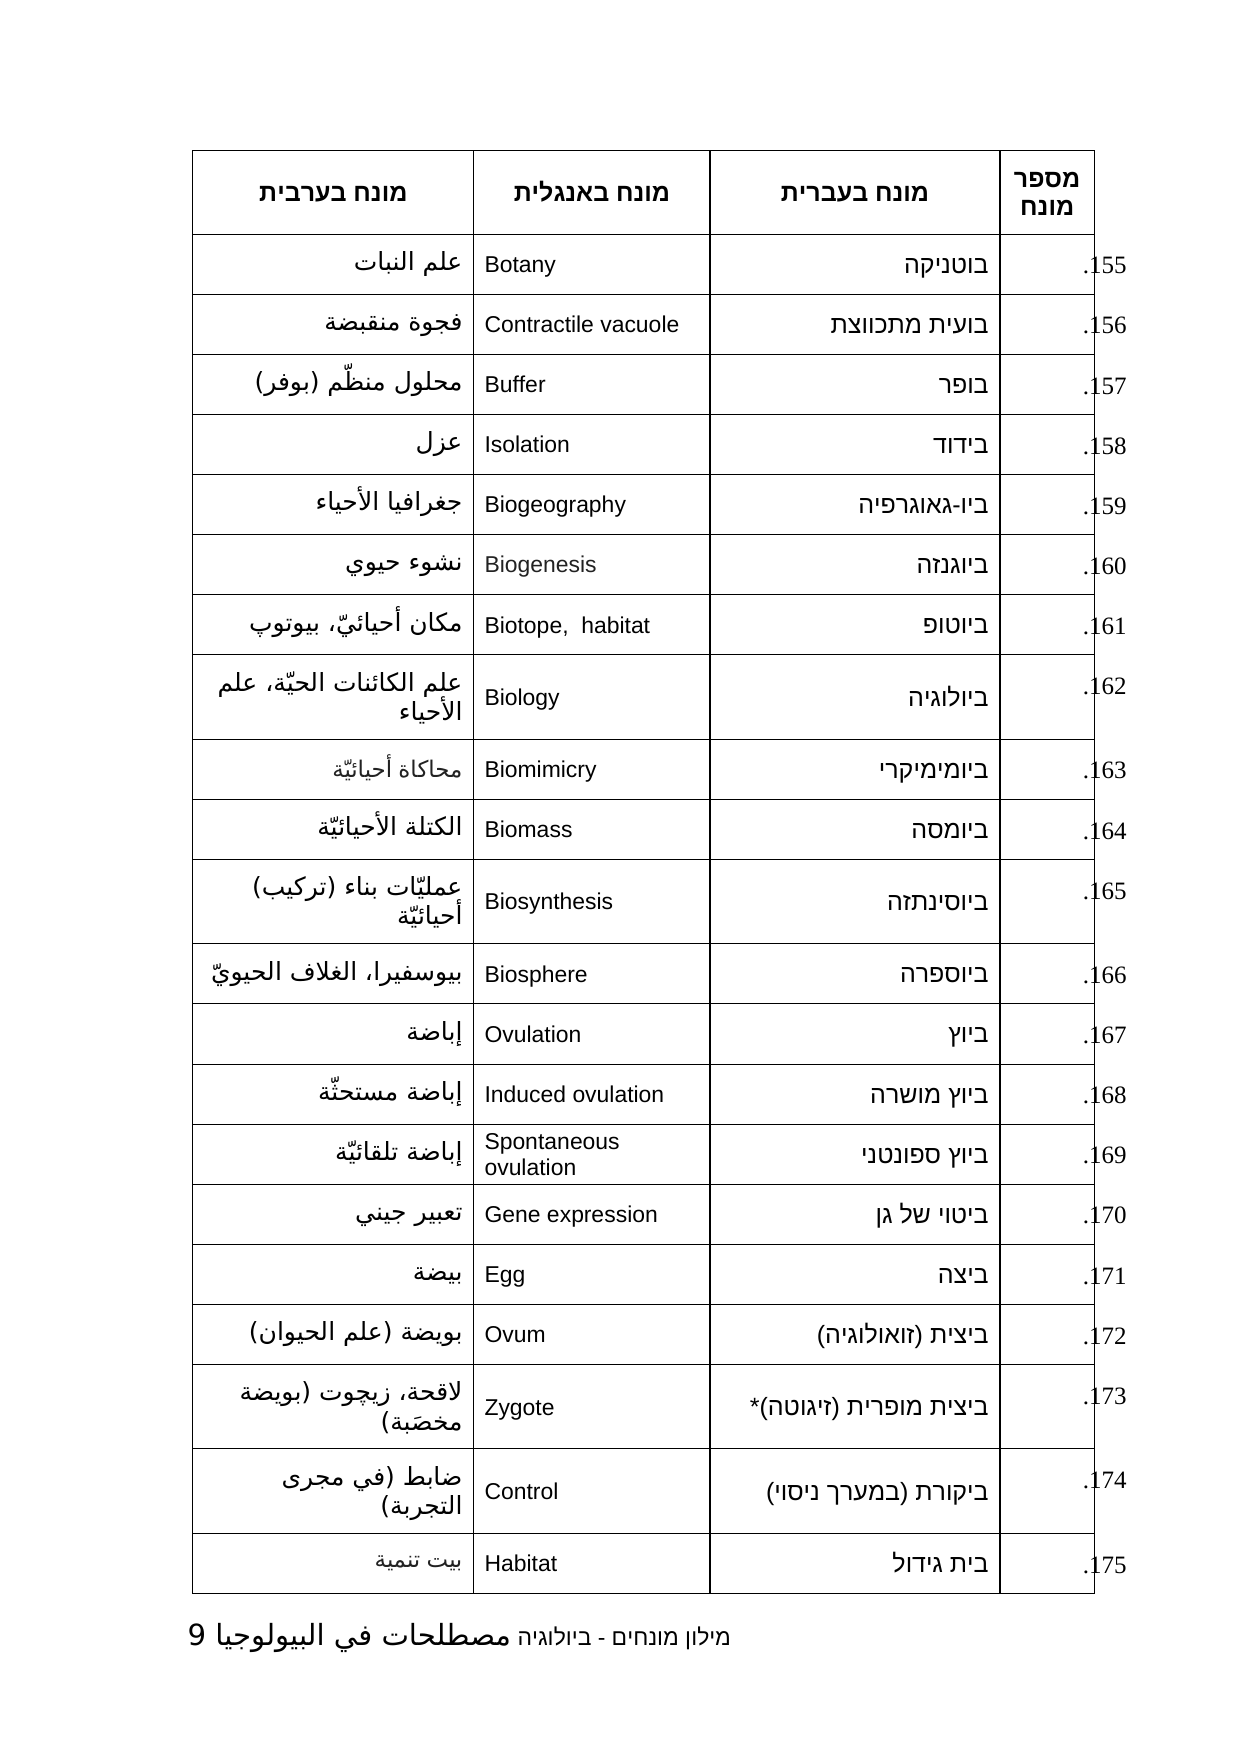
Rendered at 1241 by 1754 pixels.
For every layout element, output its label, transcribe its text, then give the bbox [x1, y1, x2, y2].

table_cell ביוגנזה [711, 535, 999, 594]
table_cell Isolation [474, 415, 709, 474]
table_cell عزل [193, 415, 473, 474]
table_cell ביומסה [711, 800, 999, 859]
table_cell Buffer [474, 355, 709, 414]
table_cell إباضة [193, 1004, 473, 1063]
table_cell جغرافيا الأحياء [193, 475, 473, 534]
table_cell ביוספרה [711, 944, 999, 1003]
table_cell عمليّات بناء (تركيب) أحيائيّة [193, 860, 473, 943]
table_cell [1001, 415, 1094, 474]
table_header מונח באנגלית [474, 151, 709, 233]
table_cell Gene expression [474, 1185, 709, 1244]
table_cell ביצית מופרית (זיגוטה)* [711, 1365, 999, 1448]
table_cell [1001, 1065, 1094, 1123]
table_cell [1001, 1305, 1094, 1364]
table_cell ביקורת (במערך ניסוי) [711, 1449, 999, 1533]
table_cell בופר [711, 355, 999, 414]
table_cell Biosphere [474, 944, 709, 1003]
table_cell Biology [474, 655, 709, 739]
table_cell [1001, 355, 1094, 414]
table_cell Induced ovulation [474, 1065, 709, 1123]
table_cell محاكاة أحيائيّة [193, 740, 473, 799]
table_cell ביצית (זואולוגיה) [711, 1305, 999, 1364]
table_cell Biomimicry [474, 740, 709, 799]
table_cell [1001, 235, 1094, 294]
table_cell [1001, 595, 1094, 654]
table_cell Habitat [474, 1534, 709, 1593]
table_cell [1001, 860, 1094, 943]
table_cell ביומימיקרי [711, 740, 999, 799]
table_cell ביצה [711, 1245, 999, 1304]
table_cell [1001, 1004, 1094, 1063]
table_cell בידוד [711, 415, 999, 474]
table_cell فجوة منقبضة [193, 295, 473, 354]
table_cell [1001, 295, 1094, 354]
table_cell [1001, 1449, 1094, 1533]
table_cell ضابط (في مجرى التجربة) [193, 1449, 473, 1533]
table_header מונח בעברית [711, 151, 999, 233]
table_cell بيت تنمية [193, 1534, 473, 1593]
table_cell ביוץ מושרה [711, 1065, 999, 1123]
table_cell [1001, 1534, 1094, 1593]
table_cell בוטניקה [711, 235, 999, 294]
table_cell محلول منظّم (بوفر) [193, 355, 473, 414]
table_cell ביולוגיה [711, 655, 999, 739]
table_cell Biogenesis‏‏‏‏ [474, 535, 709, 594]
table_cell Control [474, 1449, 709, 1533]
table_cell [1001, 535, 1094, 594]
table_cell Ovulation [474, 1004, 709, 1063]
table_cell الكتلة الأحيائيّة [193, 800, 473, 859]
table_cell ביוטופ [711, 595, 999, 654]
table_cell Biotope, habitat [474, 595, 709, 654]
table_cell ביו-גאוגרפיה [711, 475, 999, 534]
table_cell تعبير جيني [193, 1185, 473, 1244]
table_cell ביטוי של גן [711, 1185, 999, 1244]
table_cell בועית מתכווצת [711, 295, 999, 354]
table_cell علم النبات [193, 235, 473, 294]
table_header מספר מונח [1001, 151, 1094, 233]
table_cell بيضة [193, 1245, 473, 1304]
table_cell ביוסינתזה [711, 860, 999, 943]
table_cell Biogeography [474, 475, 709, 534]
table_cell بويضة (علم الحيوان) [193, 1305, 473, 1364]
table_cell [1001, 944, 1094, 1003]
table_cell إباضة مستحثّة [193, 1065, 473, 1123]
table_cell [1001, 1125, 1094, 1184]
table_cell [1001, 800, 1094, 859]
table_header מונח בערבית [193, 151, 473, 233]
table_cell Botany [474, 235, 709, 294]
table_cell [1001, 740, 1094, 799]
table_cell Biomass [474, 800, 709, 859]
table_cell لاقحة، زيچوت (بويضة مخصَبة) [193, 1365, 473, 1448]
table_cell [1001, 1185, 1094, 1244]
table_cell بيوسفيرا، الغلاف الحيويّ [193, 944, 473, 1003]
table_cell Biosynthesis [474, 860, 709, 943]
table_cell مكان أحيائيّ، بيوتوپ [193, 595, 473, 654]
table_cell ביוץ [711, 1004, 999, 1063]
table_cell בית גידול [711, 1534, 999, 1593]
table_cell [1001, 655, 1094, 739]
table_cell Zygote [474, 1365, 709, 1448]
table_cell Contractile vacuole [474, 295, 709, 354]
table_cell [1001, 475, 1094, 534]
table_cell [1001, 1245, 1094, 1304]
table_cell Ovum [474, 1305, 709, 1364]
table_cell نشوء حيوي [193, 535, 473, 594]
table_cell [1001, 1365, 1094, 1448]
table_cell إباضة تلقائيّة [193, 1125, 473, 1184]
table_cell Spontaneous ovulation [474, 1125, 709, 1184]
table_cell علم الكائنات الحيّة، علم الأحياء [193, 655, 473, 739]
table_cell ביוץ ספונטני [711, 1125, 999, 1184]
table_cell Egg [474, 1245, 709, 1304]
